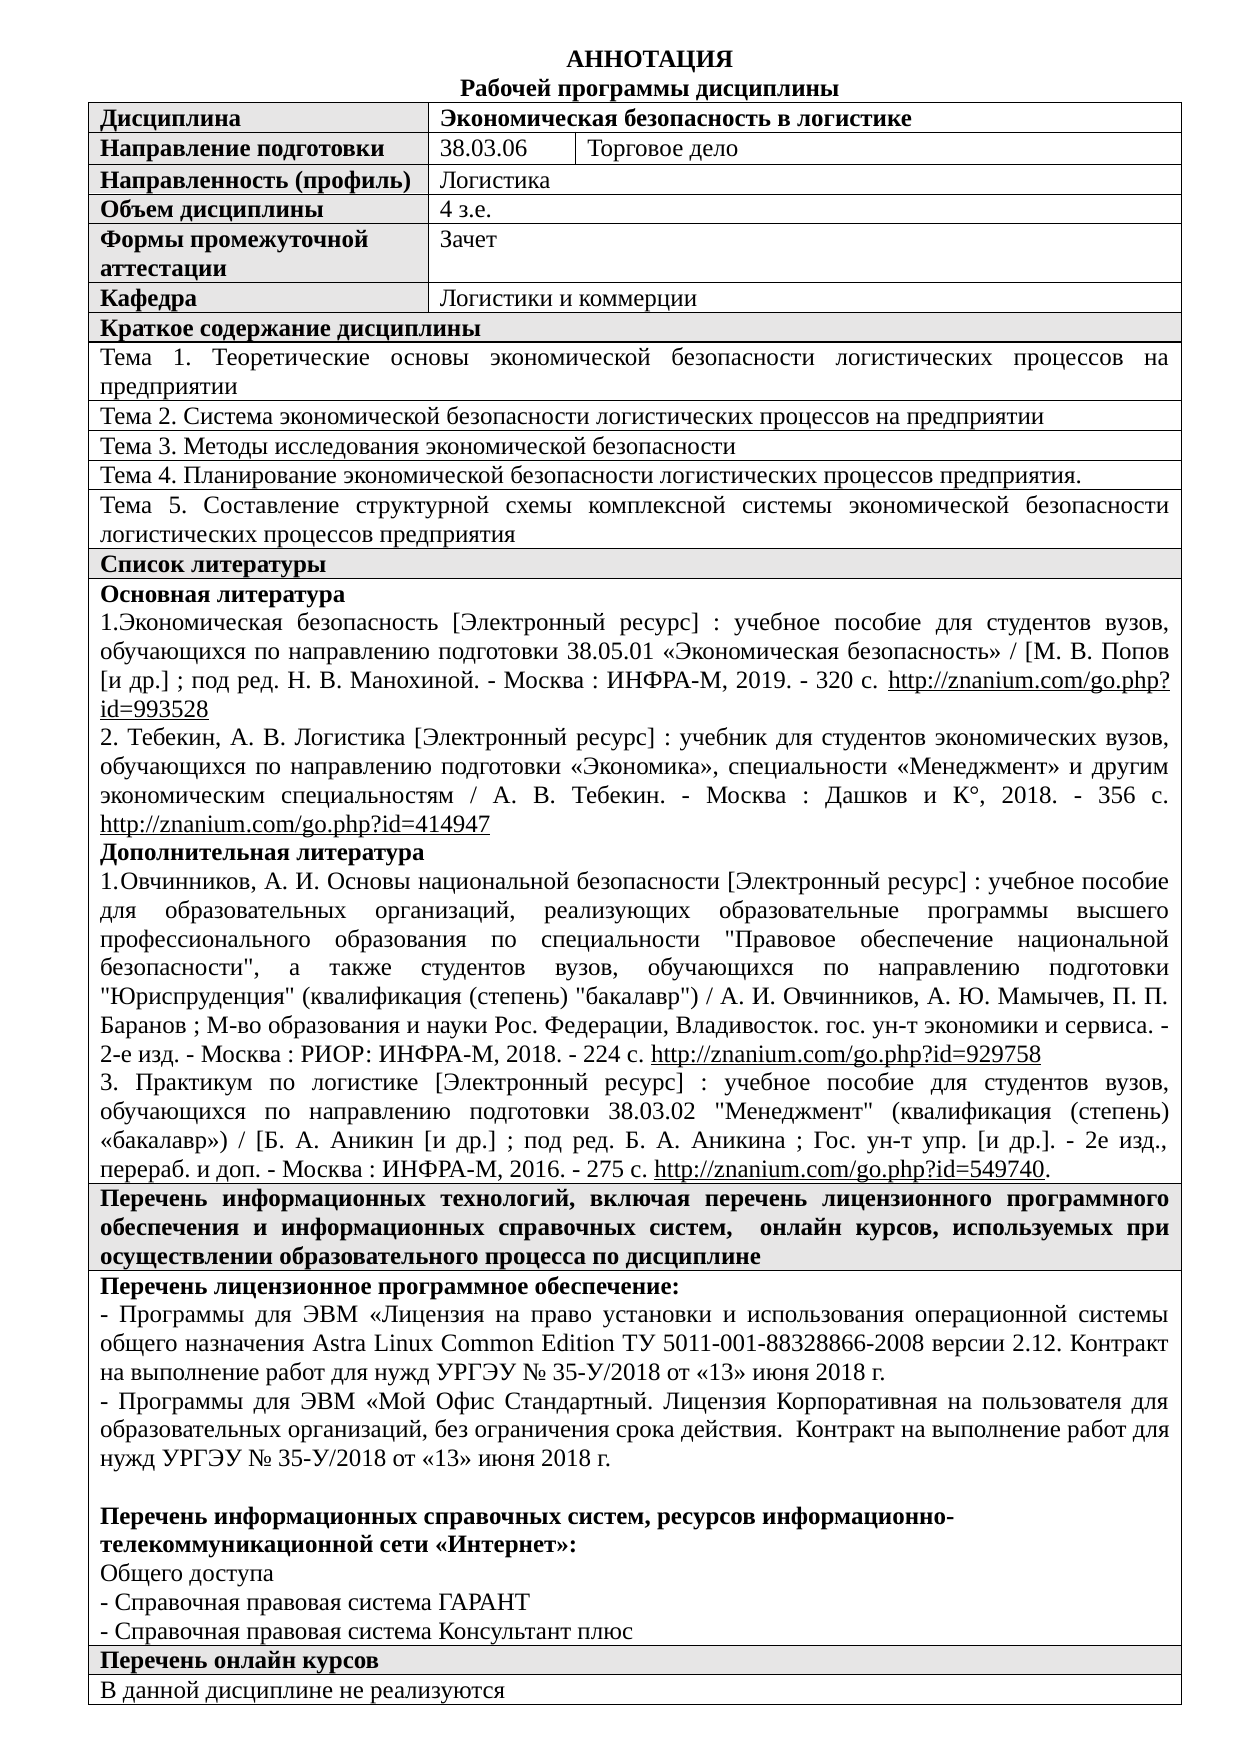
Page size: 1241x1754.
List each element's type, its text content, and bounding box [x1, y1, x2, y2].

table_cell Зачет [429, 224, 1181, 282]
table_cell Объем дисциплины [89, 195, 428, 223]
text АННОТАЦИЯ [118, 44, 1181, 73]
table_cell 4 з.е. [429, 195, 1181, 223]
table_cell Основная литература 1.Экономическая безопасность [Электронный ресурс] : учебное пособие для студентов вузов, обучающихся по направлению подготовки 38.05.01 «Экономическая безопасность» / [М. В. Попов [и др.] ; под ред. Н. В. Манохиной. - Москва : ИНФРА-М, 2019. - 320 с. http://znanium.com/go.php?id=993528 2. Тебекин, А. В. Логистика [Электронный ресурс] : учебник для студентов экономических вузов, обучающихся по направлению подготовки «Экономика», специальности «Менеджмент» и другим экономическим специальностям / А. В. Тебекин. - Москва : Дашков и К°, 2018. - 356 с. http://znanium.com/go.php?id=414947 Дополнительная литература 1. Овчинников, А. И. Основы национальной безопасности [Электронный ресурс] : учебное пособие для образовательных организаций, реализующих образовательные программы высшего профессионального образования по специальности "Правовое обеспечение национальной безопасности", а также студентов вузов, обучающихся по направлению подготовки "Юриспруденция" (квалификация (степень) "бакалавр") / А. И. Овчинников, А. Ю. Мамычев, П. П. Баранов ; М-во образования и науки Рос. Федерации, Владивосток. гос. ун-т экономики и сервиса. - 2-е изд. - Москва : РИОР: ИНФРА-М, 2018. - 224 с. http://znanium.com/go.php?id=929758 3. Практикум по логистике [Электронный ресурс] : учебное пособие для студентов вузов, обучающихся по направлению подготовки 38.03.02 "Менеджмент" (квалификация (степень) «бакалавр») / [Б. А. Аникин [и др.] ; под ред. Б. А. Аникина ; Гос. ун-т упр. [и др.]. - 2е изд., перераб. и доп. - Москва : ИНФРА-М, 2016. - 275 с. http://znanium.com/go.php?id=549740. [89, 579, 1181, 1182]
table_cell Формы промежуточной аттестации [89, 224, 428, 282]
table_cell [89, 1675, 1181, 1704]
table_cell Краткое содержание дисциплины [89, 313, 1181, 341]
table_cell Тема 1. Теоретические основы экономической безопасности логистических процессов на предприятии [89, 343, 1181, 400]
table_cell Список литературы [89, 549, 1181, 578]
table_cell Перечень информационных технологий, включая перечень лицензионного программного обеспечения и информационных справочных систем, онлайн курсов, используемых при осуществлении образовательного процесса по дисциплине [89, 1184, 1181, 1270]
table_cell Направленность (профиль) [89, 165, 428, 193]
table_cell Тема 4. Планирование экономической безопасности логистических процессов предприятия. [89, 461, 1181, 489]
text Рабочей программы дисциплины [118, 73, 1181, 102]
table_cell Логистика [429, 165, 1181, 193]
table_cell Логистики и коммерции [429, 283, 1181, 312]
table_header Дисциплина [89, 103, 428, 132]
table_cell Перечень онлайн курсов [89, 1646, 1181, 1674]
table_cell Тема 2. Система экономической безопасности логистических процессов на предприятии [89, 401, 1181, 430]
table_cell 38.03.06 [429, 133, 575, 164]
table_cell Кафедра [89, 283, 428, 312]
table_cell Направление подготовки [89, 133, 428, 164]
table_cell Перечень лицензионное программное обеспечение: - Программы для ЭВМ «Лицензия на право установки и использования операционной системы общего назначения Astra Linux Common Edition ТУ 5011-001-88328866-2008 версии 2.12. Контракт на выполнение работ для нужд УРГЭУ № 35-У/2018 от «13» июня 2018 г. - Программы для ЭВМ «Мой Офис Стандартный. Лицензия Корпоративная на пользователя для образовательных организаций, без ограничения срока действия. Контракт на выполнение работ для нужд УРГЭУ № 35-У/2018 от «13» июня 2018 г. Перечень информационных справочных систем, ресурсов информационно-телекоммуникационной сети «Интернет»: Общего доступа - Справочная правовая система ГАРАНТ - Справочная правовая система Консультант плюс [89, 1271, 1181, 1644]
table_cell Тема 5. Составление структурной схемы комплексной системы экономической безопасности логистических процессов предприятия [89, 490, 1181, 548]
table_cell Торговое дело [576, 133, 1181, 164]
table_header Экономическая безопасность в логистике [429, 103, 1181, 132]
table_cell Тема 3. Методы исследования экономической безопасности [89, 431, 1181, 459]
